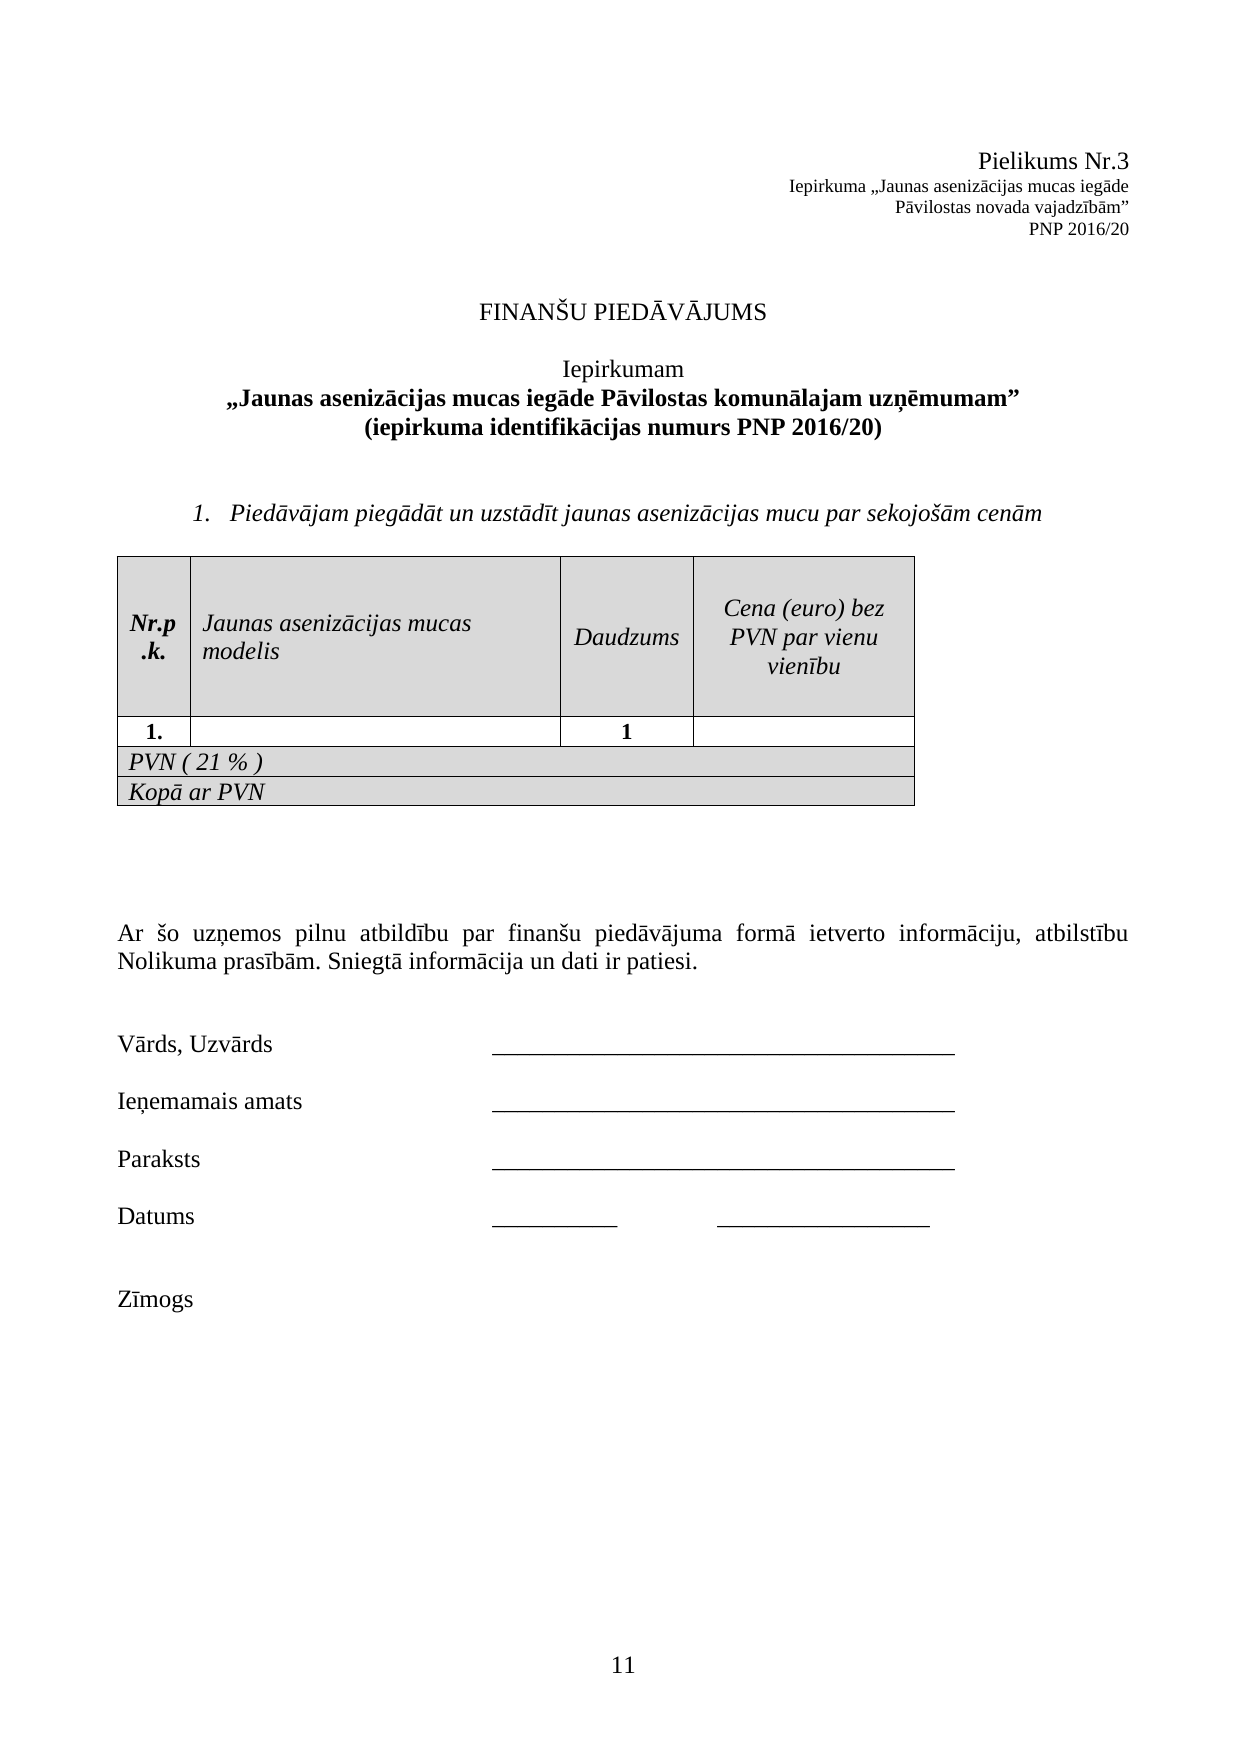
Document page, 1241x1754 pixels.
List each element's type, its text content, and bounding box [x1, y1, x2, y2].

text PNP 2016/20 [117, 218, 1129, 239]
table_cell 1 [561, 717, 693, 746]
text Zīmogs [117, 1284, 1129, 1313]
text Ieņemamais amats _____________________________________ [117, 1086, 1129, 1115]
text Iepirkuma „Jaunas asenizācijas mucas iegāde [117, 175, 1129, 196]
table_header Nr.p.k. [118, 557, 190, 716]
text (iepirkuma identifikācijas numurs PNP 2016/20) [117, 412, 1129, 441]
table_header Daudzums [561, 557, 693, 716]
text Pāvilostas novada vajadzībām” [117, 196, 1129, 218]
text FINANŠU PIEDĀVĀJUMS [117, 297, 1129, 326]
text Datums __________ _________________ [117, 1201, 1129, 1230]
text Paraksts _____________________________________ [117, 1144, 1129, 1173]
table_cell PVN ( 21 % ) [118, 747, 914, 776]
list Piedāvājam piegādāt un uzstādīt jaunas asenizācijas mucu par sekojošām cenām [192, 498, 1129, 527]
table_cell [694, 717, 914, 746]
table_cell Kopā ar PVN [118, 777, 914, 805]
text „Jaunas asenizācijas mucas iegāde Pāvilostas komunālajam uzņēmumam” [117, 383, 1129, 412]
table_cell [191, 717, 560, 746]
text Pielikums Nr.3 [117, 146, 1129, 175]
table_cell 1. [118, 717, 190, 746]
text Iepirkumam [117, 354, 1129, 383]
text Ar šo uzņemos pilnu atbildību par finanšu piedāvājuma formā ietverto informāciju, atbilstību Nolikuma prasībām. Sniegtā informācija un dati ir patiesi. [117, 918, 1129, 975]
table_header Jaunas asenizācijas mucas modelis [191, 557, 560, 716]
table_header Cena (euro) bez PVN par vienu vienību [694, 557, 914, 716]
text Vārds, Uzvārds _____________________________________ [117, 1029, 1129, 1058]
